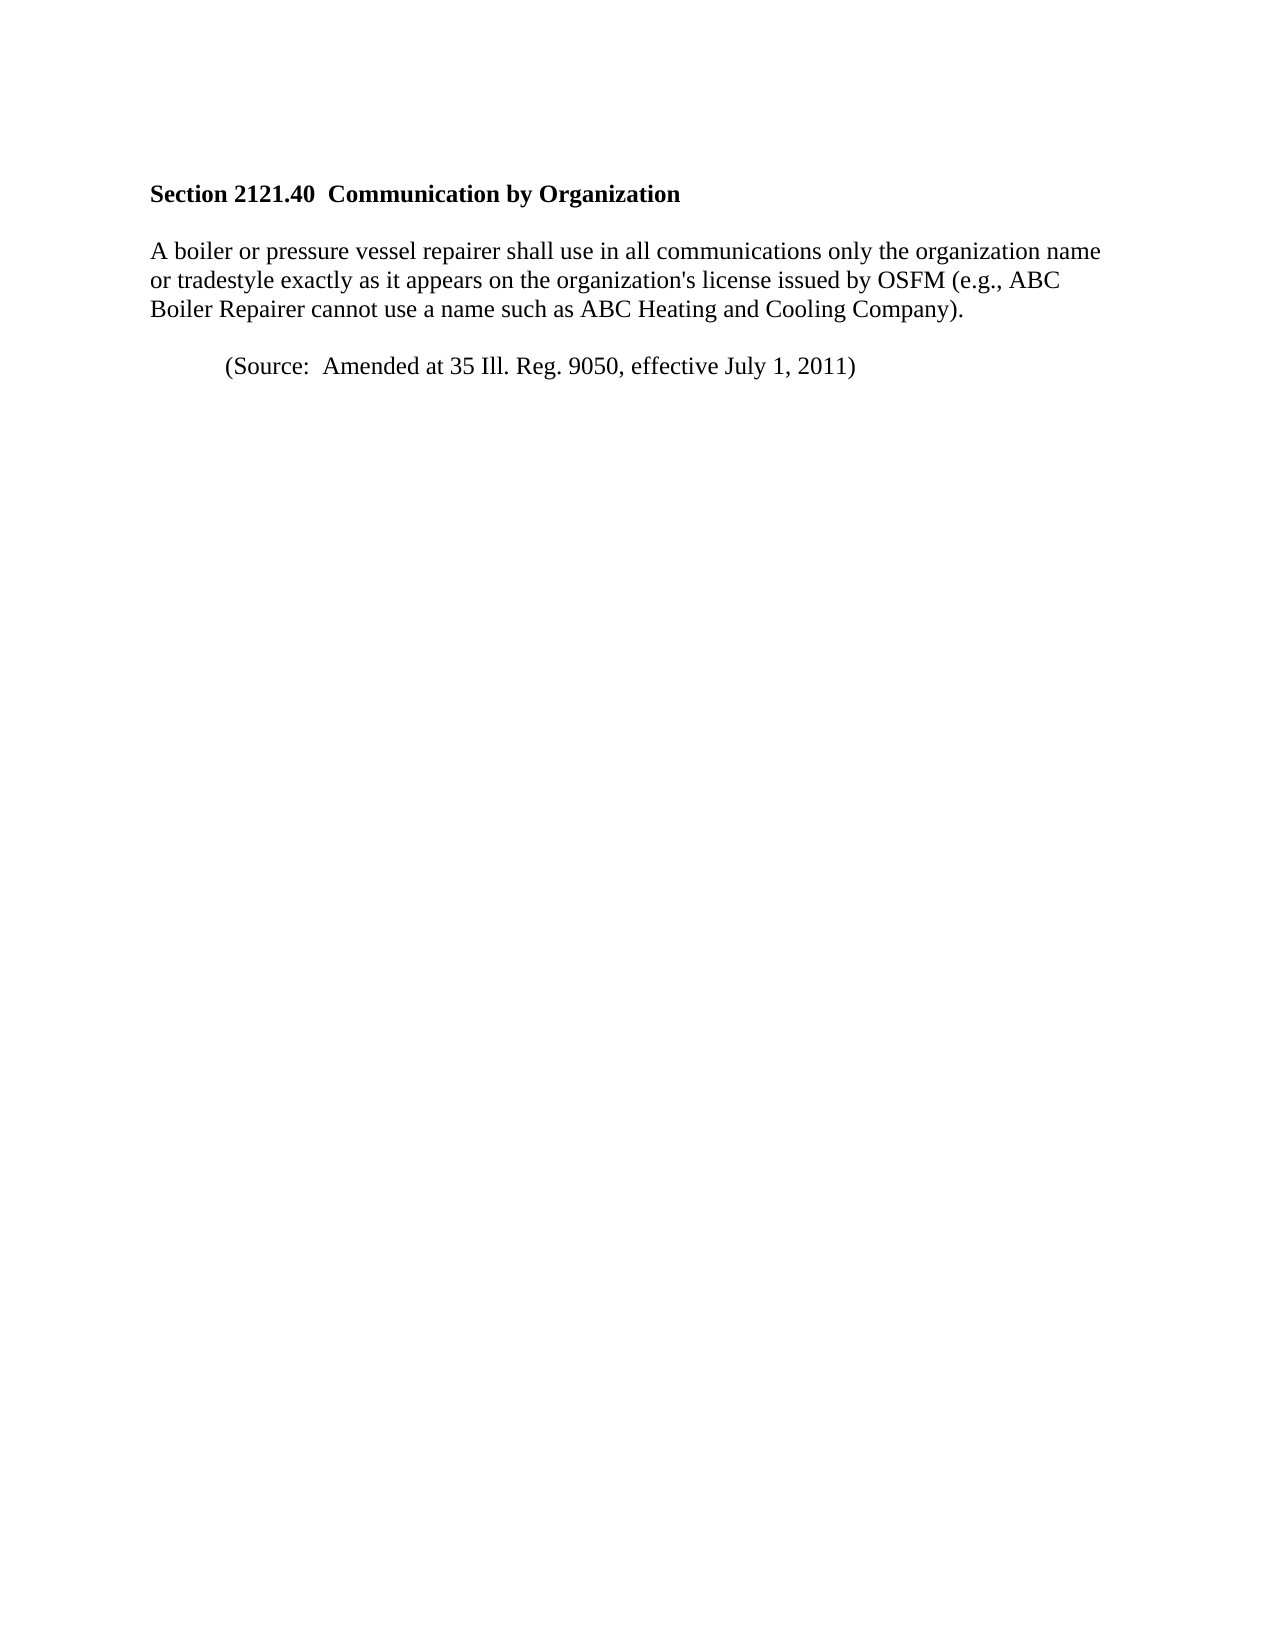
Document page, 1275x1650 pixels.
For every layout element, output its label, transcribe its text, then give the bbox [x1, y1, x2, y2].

text (Source: Amended at 35 Ill. Reg. 9050, effective July 1, 2011) [225, 351, 1125, 380]
text A boiler or pressure vessel repairer shall use in all communications only the organization name or tradestyle exactly as it appears on the organization's license issued by OSFM (e.g., ABC Boiler Repairer cannot use a name such as ABC Heating and Cooling Company). [150, 236, 1125, 322]
text Section 2121.40 Communication by Organization [150, 179, 1125, 207]
